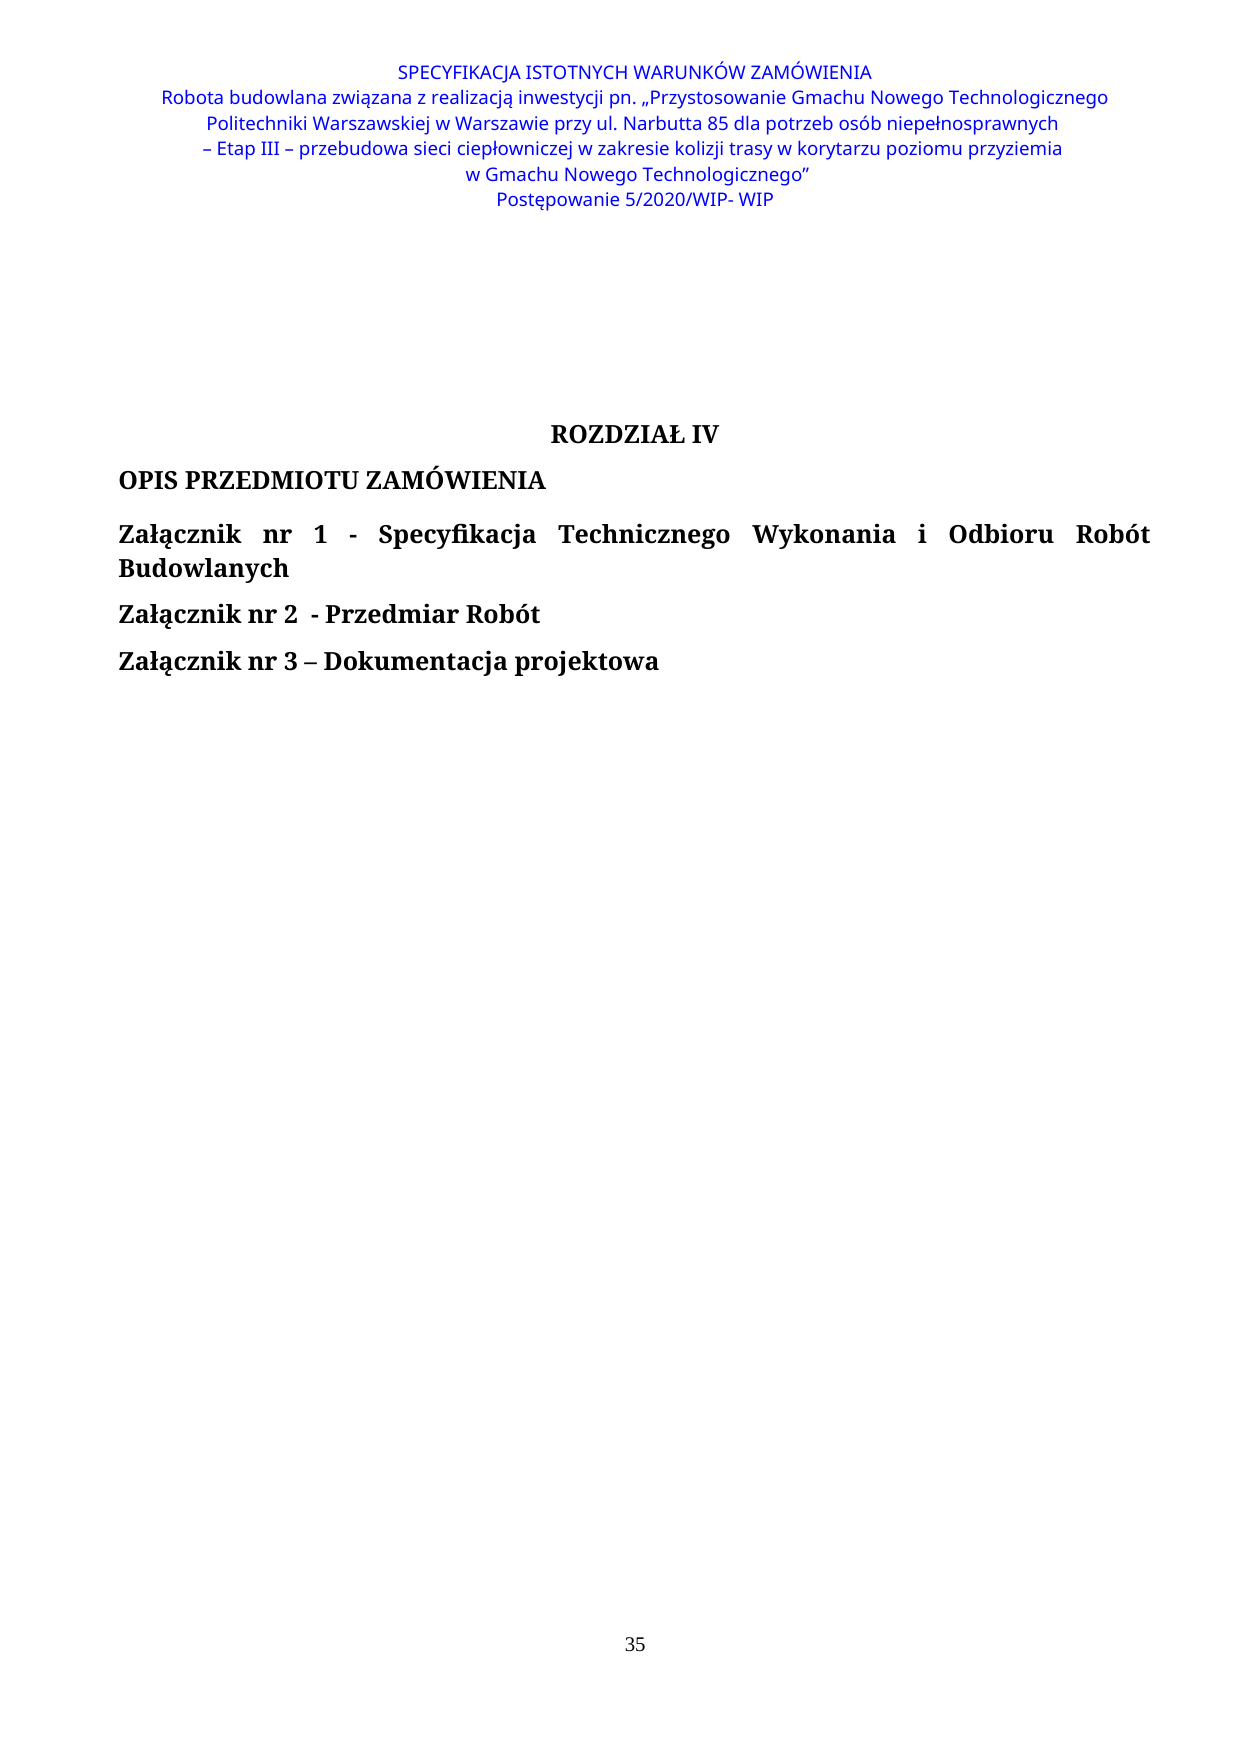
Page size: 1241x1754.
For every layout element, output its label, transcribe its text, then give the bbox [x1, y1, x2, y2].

text Załącznik nr 2 - Przedmiar Robót [118, 597, 1152, 631]
text Załącznik nr 3 – Dokumentacja projektowa [118, 643, 1152, 677]
text Załącznik nr 1 - Specyfikacja Technicznego Wykonania i Odbioru Robót Budowlanych [118, 516, 1152, 584]
text ROZDZIAŁ IV [118, 416, 1152, 450]
text OPIS PRZEDMIOTU ZAMÓWIENIA [118, 463, 1152, 497]
